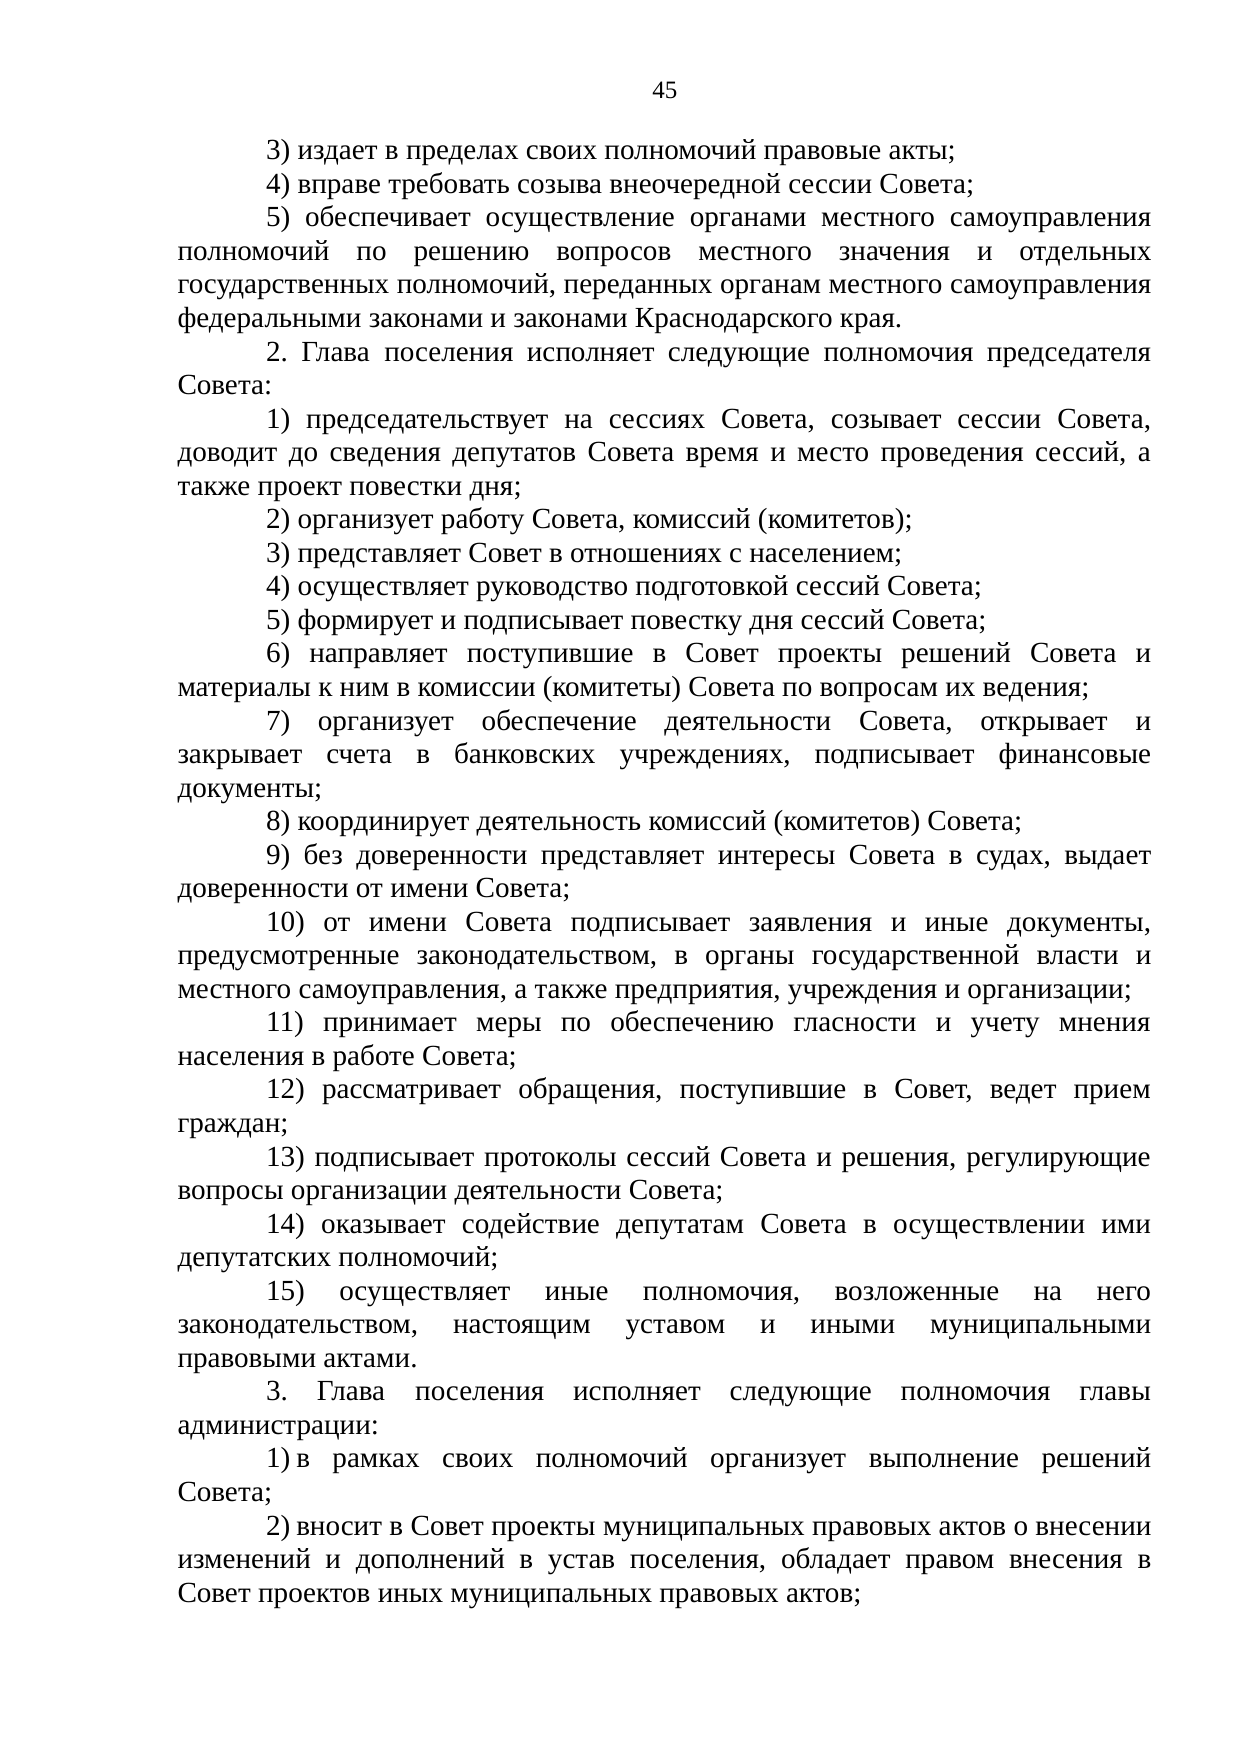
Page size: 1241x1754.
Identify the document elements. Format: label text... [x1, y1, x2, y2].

list в рамках своих полномочий организует выполнение решений Совета; [177, 1441, 1152, 1508]
text 15) осуществляет иные полномочия, возложенные на него законодательством, настоящим уставом и иными муниципальными правовыми актами. [177, 1273, 1152, 1373]
text 6) направляет поступившие в Совет проекты решений Совета и материалы к ним в комиссии (комитеты) Совета по вопросам их ведения; [177, 636, 1152, 703]
text 5) обеспечивает осуществление органами местного самоуправления полномочий по решению вопросов местного значения и отдельных государственных полномочий, переданных органам местного самоуправления федеральными законами и законами Краснодарского края. [177, 199, 1152, 334]
text 2. Глава поселения исполняет следующие полномочия председателя Совета: [177, 334, 1152, 401]
text 2) организует работу Совета, комиссий (комитетов); [177, 501, 1152, 535]
text 3) представляет Совет в отношениях с населением; [177, 535, 1152, 568]
text 12) рассматривает обращения, поступившие в Совет, ведет прием граждан; [177, 1072, 1152, 1139]
text 13) подписывает протоколы сессий Совета и решения, регулирующие вопросы организации деятельности Совета; [177, 1139, 1152, 1206]
text 3. Глава поселения исполняет следующие полномочия главы администрации: [177, 1373, 1152, 1441]
text 4) вправе требовать созыва внеочередной сессии Совета; [177, 166, 1152, 199]
text 11) принимает меры по обеспечению гласности и учету мнения населения в работе Совета; [177, 1004, 1152, 1072]
text 14) оказывает содействие депутатам Совета в осуществлении ими депутатских полномочий; [177, 1206, 1152, 1273]
text 1) председательствует на сессиях Совета, созывает сессии Совета, доводит до сведения депутатов Совета время и место проведения сессий, а также проект повестки дня; [177, 401, 1152, 501]
text 7) организует обеспечение деятельности Совета, открывает и закрывает счета в банковских учреждениях, подписывает финансовые документы; [177, 703, 1152, 803]
text 5) формирует и подписывает повестку дня сессий Совета; [177, 602, 1152, 636]
text 3) издает в пределах своих полномочий правовые акты; [177, 132, 1152, 166]
text 10) от имени Совета подписывает заявления и иные документы, предусмотренные законодательством, в органы государственной власти и местного самоуправления, а также предприятия, учреждения и организации; [177, 904, 1152, 1004]
text 8) координирует деятельность комиссий (комитетов) Совета; [177, 803, 1152, 837]
text 4) осуществляет руководство подготовкой сессий Совета; [177, 568, 1152, 602]
text 9) без доверенности представляет интересы Совета в судах, выдает доверенности от имени Совета; [177, 837, 1152, 904]
list вносит в Совет проекты муниципальных правовых актов о внесении изменений и дополнений в устав поселения, обладает правом внесения в Совет проектов иных муниципальных правовых актов; [177, 1508, 1152, 1608]
